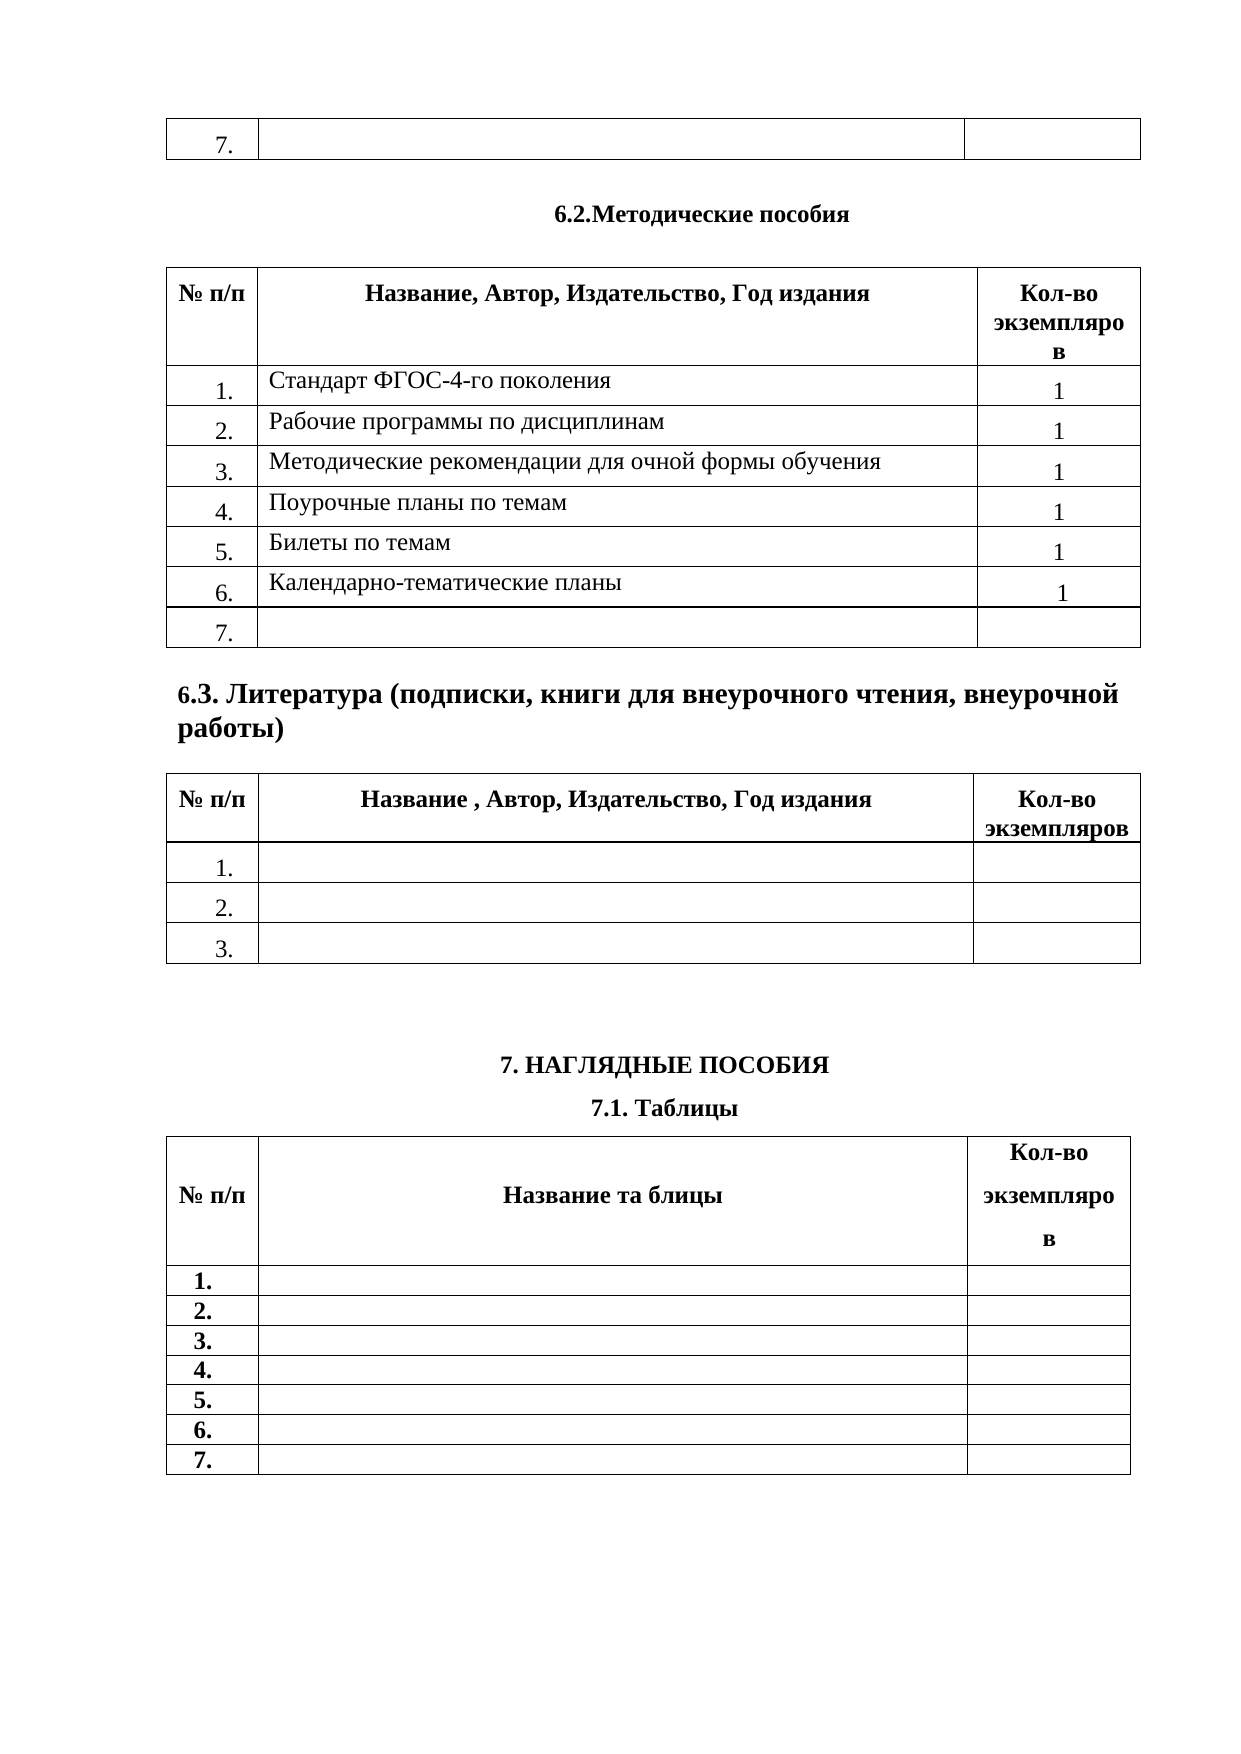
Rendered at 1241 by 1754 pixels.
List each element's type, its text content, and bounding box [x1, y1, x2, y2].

table_cell [968, 1296, 1130, 1325]
table_cell Билеты по темам [258, 527, 977, 566]
table_cell [968, 1356, 1130, 1384]
table_cell [167, 1266, 258, 1295]
table_cell 1 [978, 487, 1140, 526]
table_cell [968, 1385, 1130, 1414]
table_cell [167, 1445, 258, 1474]
table_cell 1 [978, 527, 1140, 566]
table_cell [968, 1326, 1130, 1354]
table_cell [259, 1385, 967, 1414]
text 7. НАГЛЯДНЫЕ ПОСОБИЯ [177, 1050, 1152, 1078]
table_cell Рабочие программы по дисциплинам [258, 406, 977, 445]
table_cell Поурочные планы по темам [258, 487, 977, 526]
table_header Кол-во экземпляров [978, 268, 1140, 364]
table_header Кол-во экземпляров [974, 774, 1140, 841]
table_cell [258, 608, 977, 647]
table_cell [167, 119, 258, 158]
table_cell [968, 1266, 1130, 1295]
table_header Название, Автор, Издательство, Год издания [258, 268, 977, 364]
table_cell [259, 1445, 967, 1474]
table_cell [167, 883, 258, 922]
table_cell [167, 1415, 258, 1444]
table_cell 1 [978, 366, 1140, 405]
table_cell [259, 1266, 967, 1295]
table_cell [167, 567, 257, 606]
table_cell [974, 883, 1140, 922]
table_cell [167, 843, 258, 882]
text 6.3. Литература (подписки, книги для внеурочного чтения, внеурочной работы) [177, 677, 1152, 744]
table_cell [259, 1296, 967, 1325]
table_cell [259, 1415, 967, 1444]
table_cell [167, 608, 257, 647]
table_cell [167, 446, 257, 486]
table_cell Стандарт ФГОС-4-го поколения [258, 366, 977, 405]
table_cell 1 [978, 446, 1140, 486]
table_header Кол-во экземпляров [968, 1137, 1130, 1265]
table_cell [167, 1296, 258, 1325]
table_cell [167, 487, 257, 526]
table_cell [167, 406, 257, 445]
table_cell [167, 923, 258, 962]
table_header № п/п [167, 1137, 258, 1265]
table_header Название , Автор, Издательство, Год издания [259, 774, 973, 841]
table_cell [167, 366, 257, 405]
table_cell [259, 119, 964, 158]
table_cell [167, 1326, 258, 1354]
table_header № п/п [167, 268, 257, 364]
table_cell Календарно-тематические планы [258, 567, 977, 606]
table_cell [974, 843, 1140, 882]
table_cell Методические рекомендации для очной формы обучения [258, 446, 977, 486]
table_cell [167, 1385, 258, 1414]
table_cell [167, 527, 257, 566]
table_cell [968, 1415, 1130, 1444]
table_cell [259, 1356, 967, 1384]
table_cell [968, 1445, 1130, 1474]
table_cell [259, 883, 973, 922]
table_cell [978, 608, 1140, 647]
table_cell [259, 843, 973, 882]
table_cell [167, 1356, 258, 1384]
table_cell 1 [978, 567, 1140, 606]
table_cell [974, 923, 1140, 962]
table_cell [259, 1326, 967, 1354]
list Методические пособия [252, 199, 1152, 227]
text 7.1. Таблицы [177, 1093, 1152, 1122]
table_cell 1 [978, 406, 1140, 445]
table_cell [965, 119, 1140, 158]
table_header Название та блицы [259, 1137, 967, 1265]
table_cell [259, 923, 973, 962]
table_header № п/п [167, 774, 258, 841]
